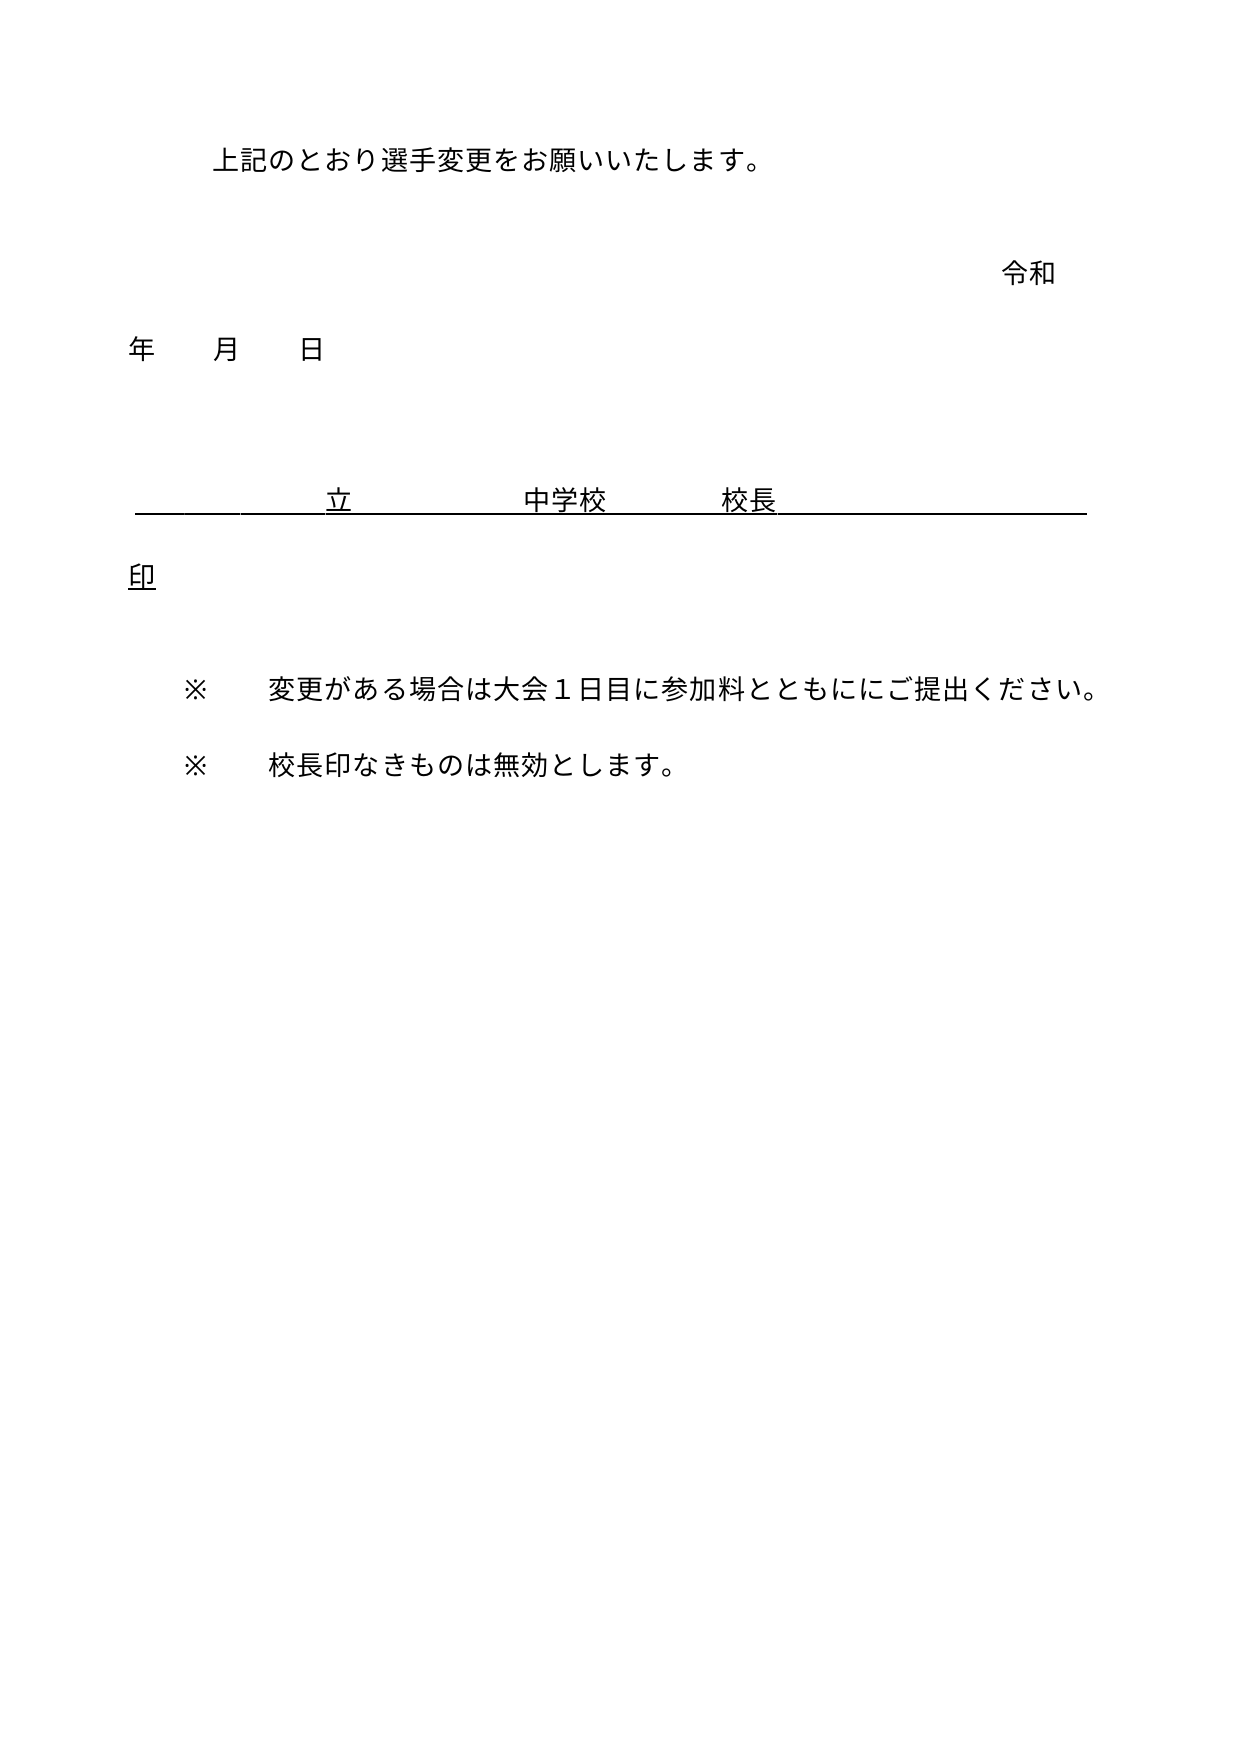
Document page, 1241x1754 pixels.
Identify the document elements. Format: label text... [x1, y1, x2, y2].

text 立 中学校 校長 印 [128, 461, 1112, 612]
text ※ 変更がある場合は大会１日目に参加料とともににご提出ください。 [128, 650, 1112, 726]
text ※ 校長印なきものは無効とします。 [128, 726, 1112, 801]
text 令和 年 月 日 [128, 234, 1112, 385]
text 上記のとおり選手変更をお願いいたします。 [128, 121, 1112, 196]
